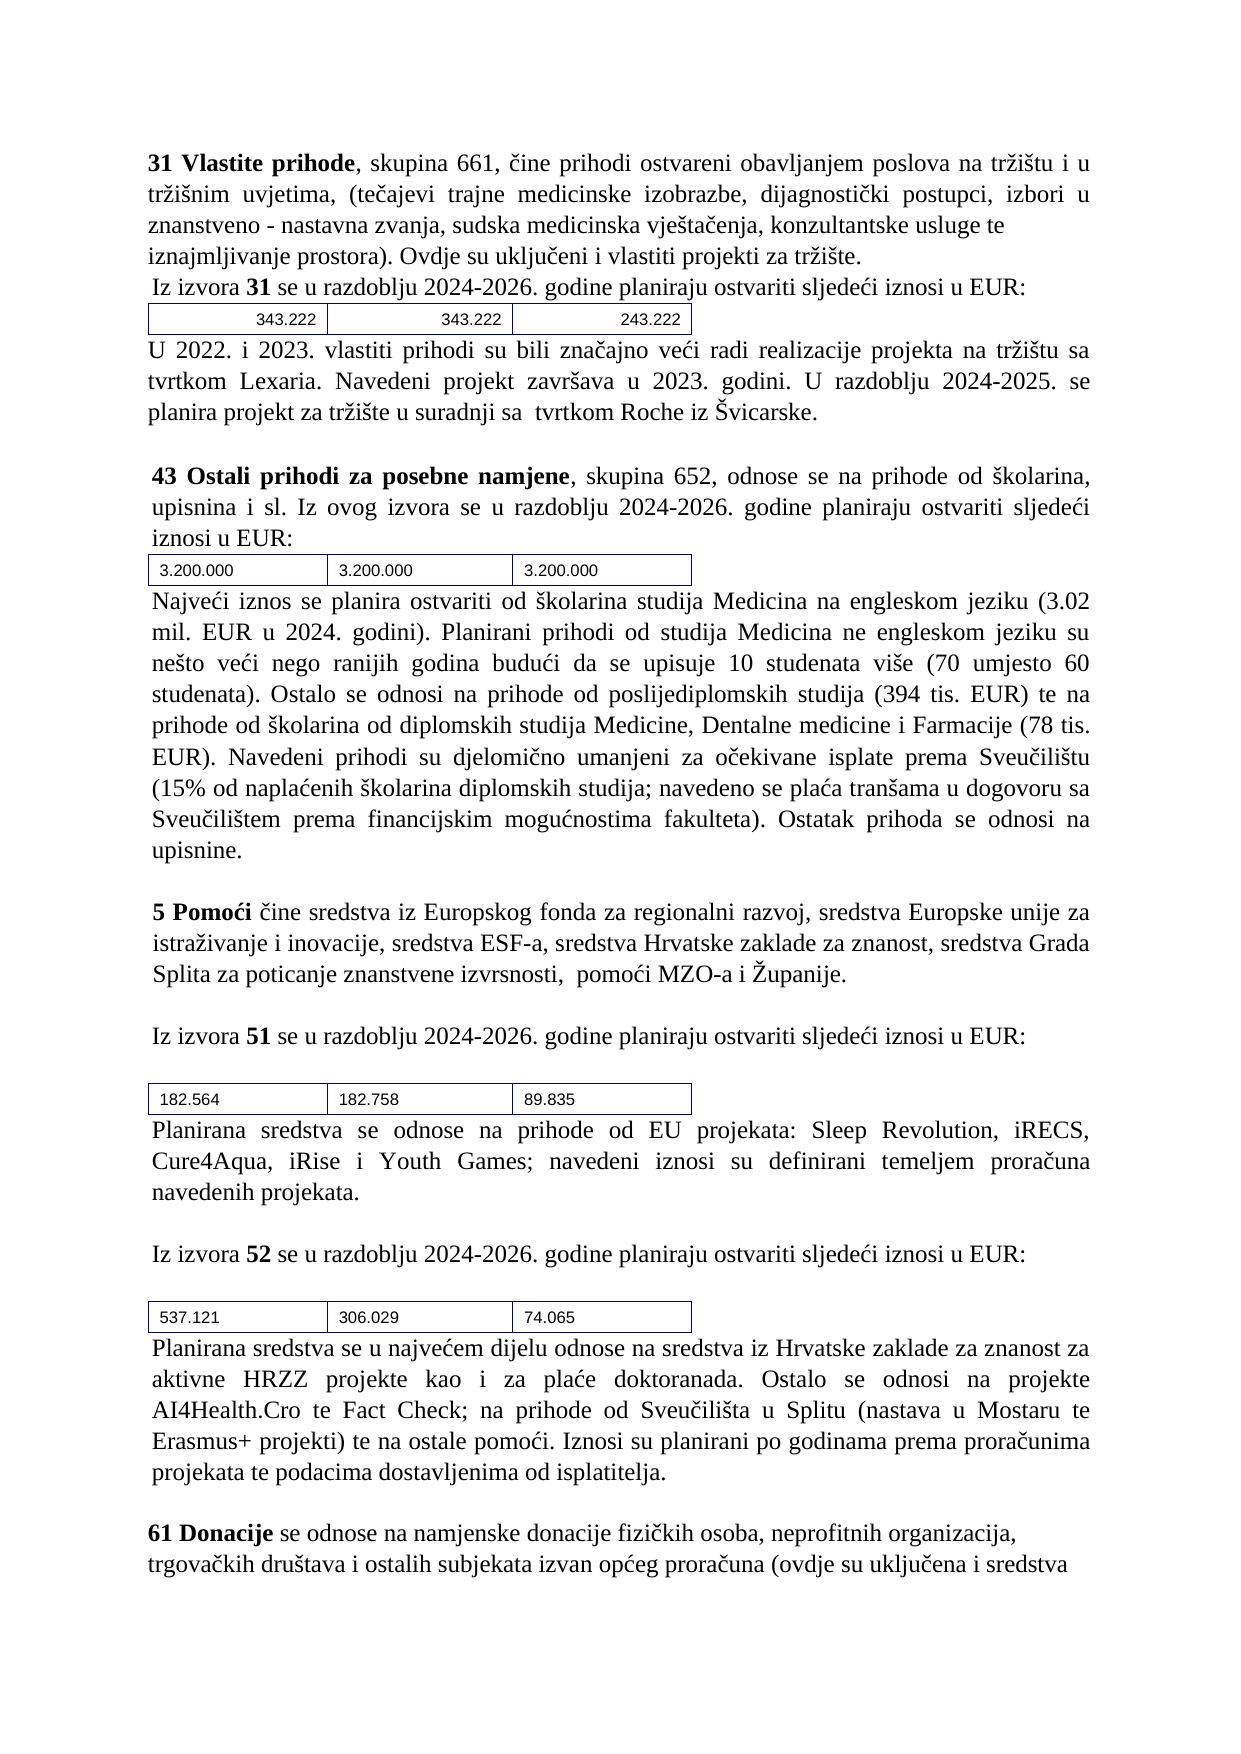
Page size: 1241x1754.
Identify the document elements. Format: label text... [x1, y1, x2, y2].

table_header 3.200.000 [149, 555, 327, 585]
text iznajmljivanje prostora). Ovdje su uključeni i vlastiti projekti za tržište. [148, 241, 1091, 269]
text 5 Pomoći čine sredstva iz Europskog fonda za regionalni razvoj, sredstva Europske unije za istraživanje i inovacije, sredstva ESF-a, sredstva Hrvatske zaklade za znanost, sredstva Grada Splita za poticanje znanstvene izvrsnosti, pomoći MZO-a i Županije. [152, 897, 1091, 988]
table_header 343.222 [328, 304, 512, 334]
table_header 182.758 [328, 1084, 512, 1114]
text Planirana sredstva se odnose na prihode od EU projekata: Sleep Revolution, iRECS, Cure4Aqua, iRise i Youth Games; navedeni iznosi su definirani temeljem proračuna navedenih projekata. [152, 1115, 1091, 1206]
table_header 3.200.000 [328, 555, 512, 585]
text Najveći iznos se planira ostvariti od školarina studija Medicina na engleskom jeziku (3.02 mil. EUR u 2024. godini). Planirani prihodi od studija Medicina ne engleskom jeziku su nešto veći nego ranijih godina budući da se upisuje 10 studenata više (70 umjesto 60 studenata). Ostalo se odnosi na prihode od poslijediplomskih studija (394 tis. EUR) te na prihode od školarina od diplomskih studija Medicine, Dentalne medicine i Farmacije (78 tis. EUR). Navedeni prihodi su djelomično umanjeni za očekivane isplate prema Sveučilištu (15% od naplaćenih školarina diplomskih studija; navedeno se plaća tranšama u dogovoru sa Sveučilištem prema financijskim mogućnostima fakulteta). Ostatak prihoda se odnosi na upisnine. [152, 586, 1091, 863]
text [148, 1518, 1091, 1578]
table_header 306.029 [328, 1302, 512, 1332]
table_header 74.065 [513, 1302, 691, 1332]
text U 2022. i 2023. vlastiti prihodi su bili značajno veći radi realizacije projekta na tržištu sa tvrtkom Lexaria. Navedeni projekt završava u 2023. godini. U razdoblju 2024-2025. se planira projekt za tržište u suradnji sa tvrtkom Roche iz Švicarske. [148, 335, 1091, 426]
text Iz izvora 31 se u razdoblju 2024-2026. godine planiraju ostvariti sljedeći iznosi u EUR: [152, 272, 1091, 301]
text Planirana sredstva se u najvećem dijelu odnose na sredstva iz Hrvatske zaklade za znanost za aktivne HRZZ projekte kao i za plaće doktoranada. Ostalo se odnosi na projekte AI4Health.Cro te Fact Check; na prihode od Sveučilišta u Splitu (nastava u Mostaru te Erasmus+ projekti) te na ostale pomoći. Iznosi su planirani po godinama prema proračunima projekata te podacima dostavljenima od isplatitelja. [152, 1333, 1091, 1486]
text Iz izvora 52 se u razdoblju 2024-2026. godine planiraju ostvariti sljedeći iznosi u EUR: [152, 1239, 1091, 1267]
table_header 89.835 [513, 1084, 691, 1114]
table_header 537.121 [149, 1302, 327, 1332]
table_header 182.564 [149, 1084, 327, 1114]
table_header 243.222 [513, 304, 691, 334]
text Iz izvora 51 se u razdoblju 2024-2026. godine planiraju ostvariti sljedeći iznosi u EUR: [152, 1021, 1091, 1050]
table_header 3.200.000 [513, 555, 691, 585]
text 31 Vlastite prihode, skupina 661, čine prihodi ostvareni obavljanjem poslova na tržištu i u tržišnim uvjetima, (tečajevi trajne medicinske izobrazbe, dijagnostički postupci, izbori u znanstveno - nastavna zvanja, sudska medicinska vještačenja, konzultantske usluge te [148, 148, 1091, 238]
table_header 343.222 [149, 304, 327, 334]
text 43 Ostali prihodi za posebne namjene, skupina 652, odnose se na prihode od školarina, upisnina i sl. Iz ovog izvora se u razdoblju 2024-2026. godine planiraju ostvariti sljedeći iznosi u EUR: [152, 461, 1091, 552]
